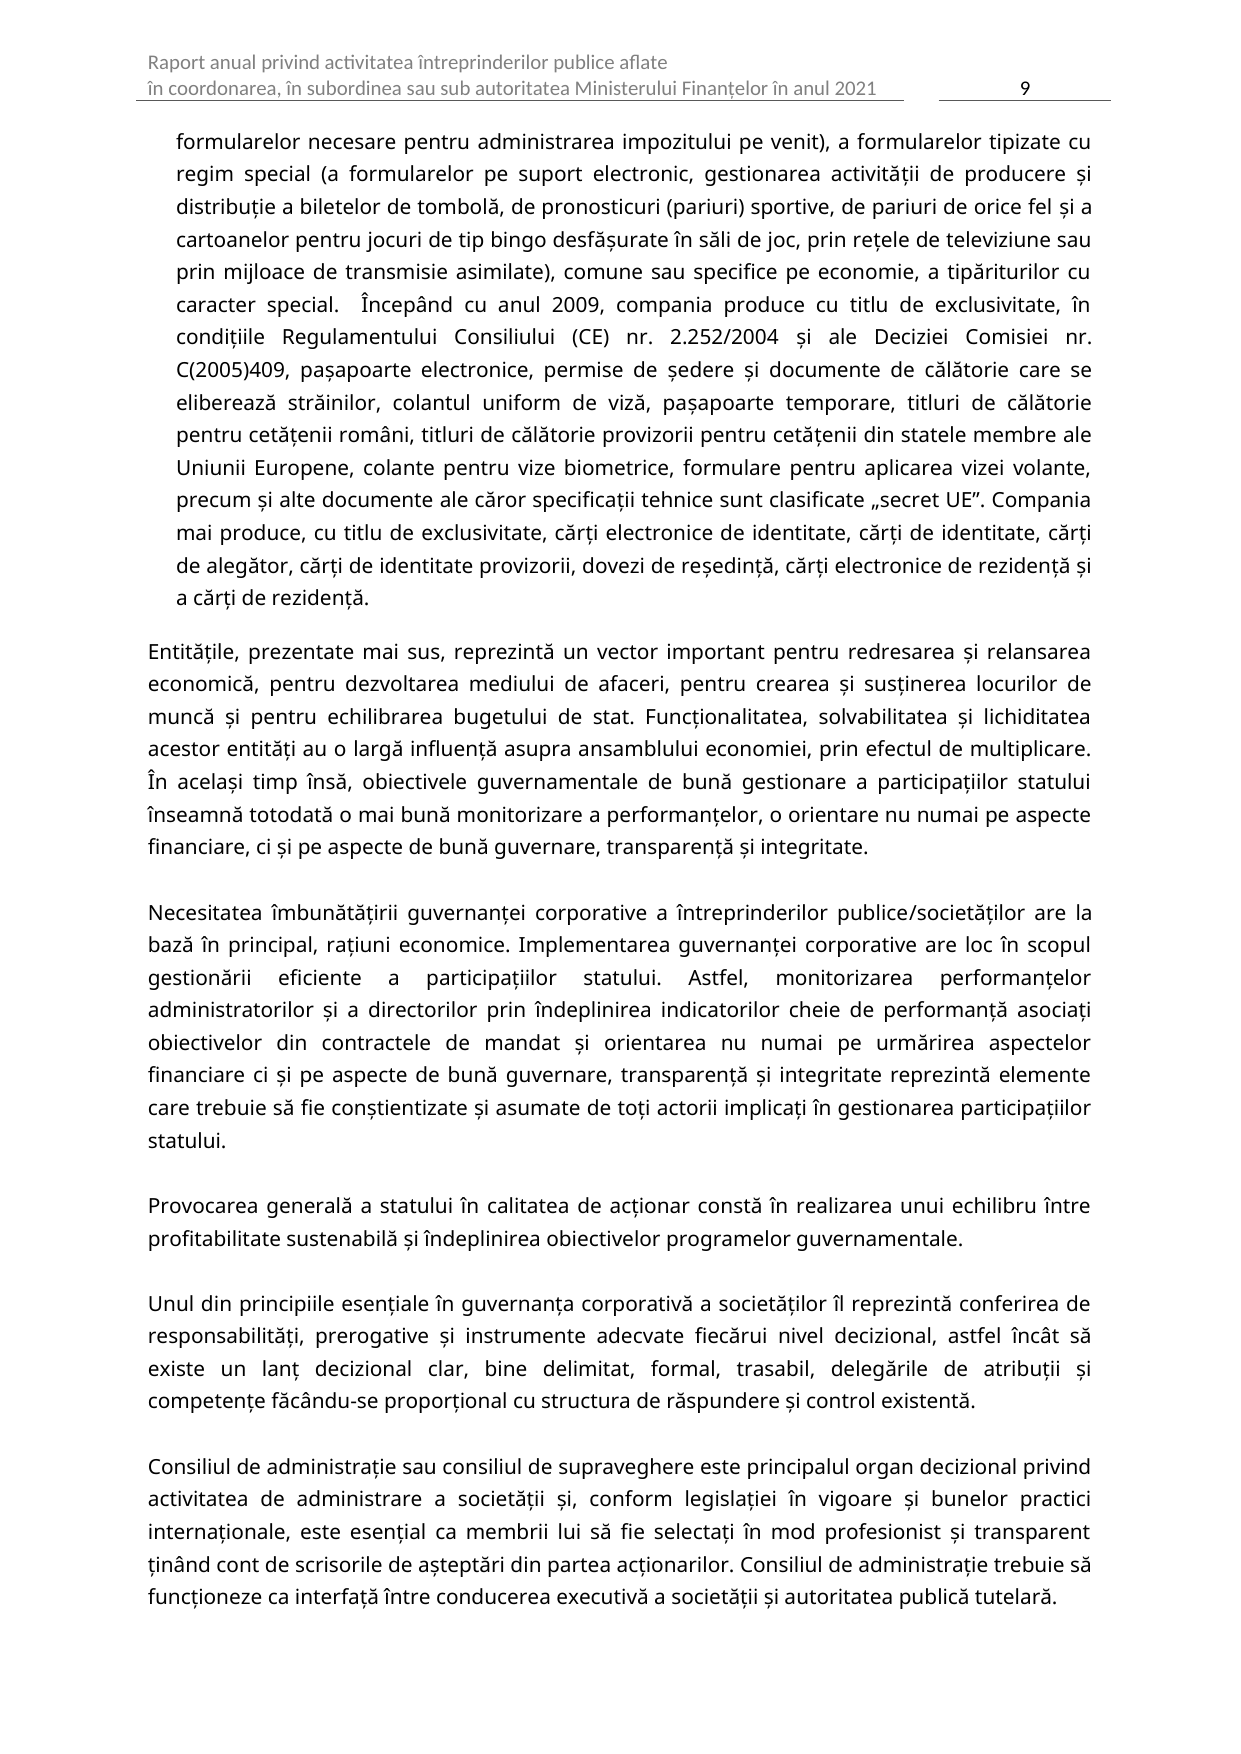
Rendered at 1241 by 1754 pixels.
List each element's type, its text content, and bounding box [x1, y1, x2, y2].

text Unul din principiile esențiale în guvernanța corporativă a societăților îl reprezintă conferirea de responsabilități, prerogative și instrumente adecvate fiecărui nivel decizional, astfel încât să existe un lanț decizional clar, bine delimitat, formal, trasabil, delegările de atribuții și competențe făcându-se proporțional cu structura de răspundere și control existentă. [148, 1289, 1092, 1415]
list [148, 127, 1092, 612]
text Consiliul de administrație sau consiliul de supraveghere este principalul organ decizional privind activitatea de administrare a societății și, conform legislației în vigoare și bunelor practici internaționale, este esențial ca membrii lui să fie selectați în mod profesionist și transparent ținând cont de scrisorile de așteptări din partea acționarilor. Consiliul de administrație trebuie să funcționeze ca interfață între conducerea executivă a societății și autoritatea publică tutelară. [148, 1452, 1092, 1611]
text Necesitatea îmbunătățirii guvernanței corporative a întreprinderilor publice/societăților are la bază în principal, rațiuni economice. Implementarea guvernanței corporative are loc în scopul gestionării eficiente a participațiilor statului. Astfel, monitorizarea performanțelor administratorilor și a directorilor prin îndeplinirea indicatorilor cheie de performanță asociați obiectivelor din contractele de mandat și orientarea nu numai pe urmărirea aspectelor financiare ci și pe aspecte de bună guvernare, transparență și integritate reprezintă elemente care trebuie să fie conștientizate și asumate de toți actorii implicați în gestionarea participațiilor statului. [148, 898, 1092, 1154]
text Entitățile, prezentate mai sus, reprezintă un vector important pentru redresarea și relansarea economică, pentru dezvoltarea mediului de afaceri, pentru crearea și susținerea locurilor de muncă și pentru echilibrarea bugetului de stat. Funcționalitatea, solvabilitatea și lichiditatea acestor entități au o largă influență asupra ansamblului economiei, prin efectul de multiplicare. În același timp însă, obiectivele guvernamentale de bună gestionare a participațiilor statului înseamnă totodată o mai bună monitorizare a performanțelor, o orientare nu numai pe aspecte financiare, ci și pe aspecte de bună guvernare, transparență și integritate. [148, 637, 1092, 861]
text Provocarea generală a statului în calitatea de acționar constă în realizarea unui echilibru între profitabilitate sustenabilă și îndeplinirea obiectivelor programelor guvernamentale. [148, 1191, 1092, 1252]
